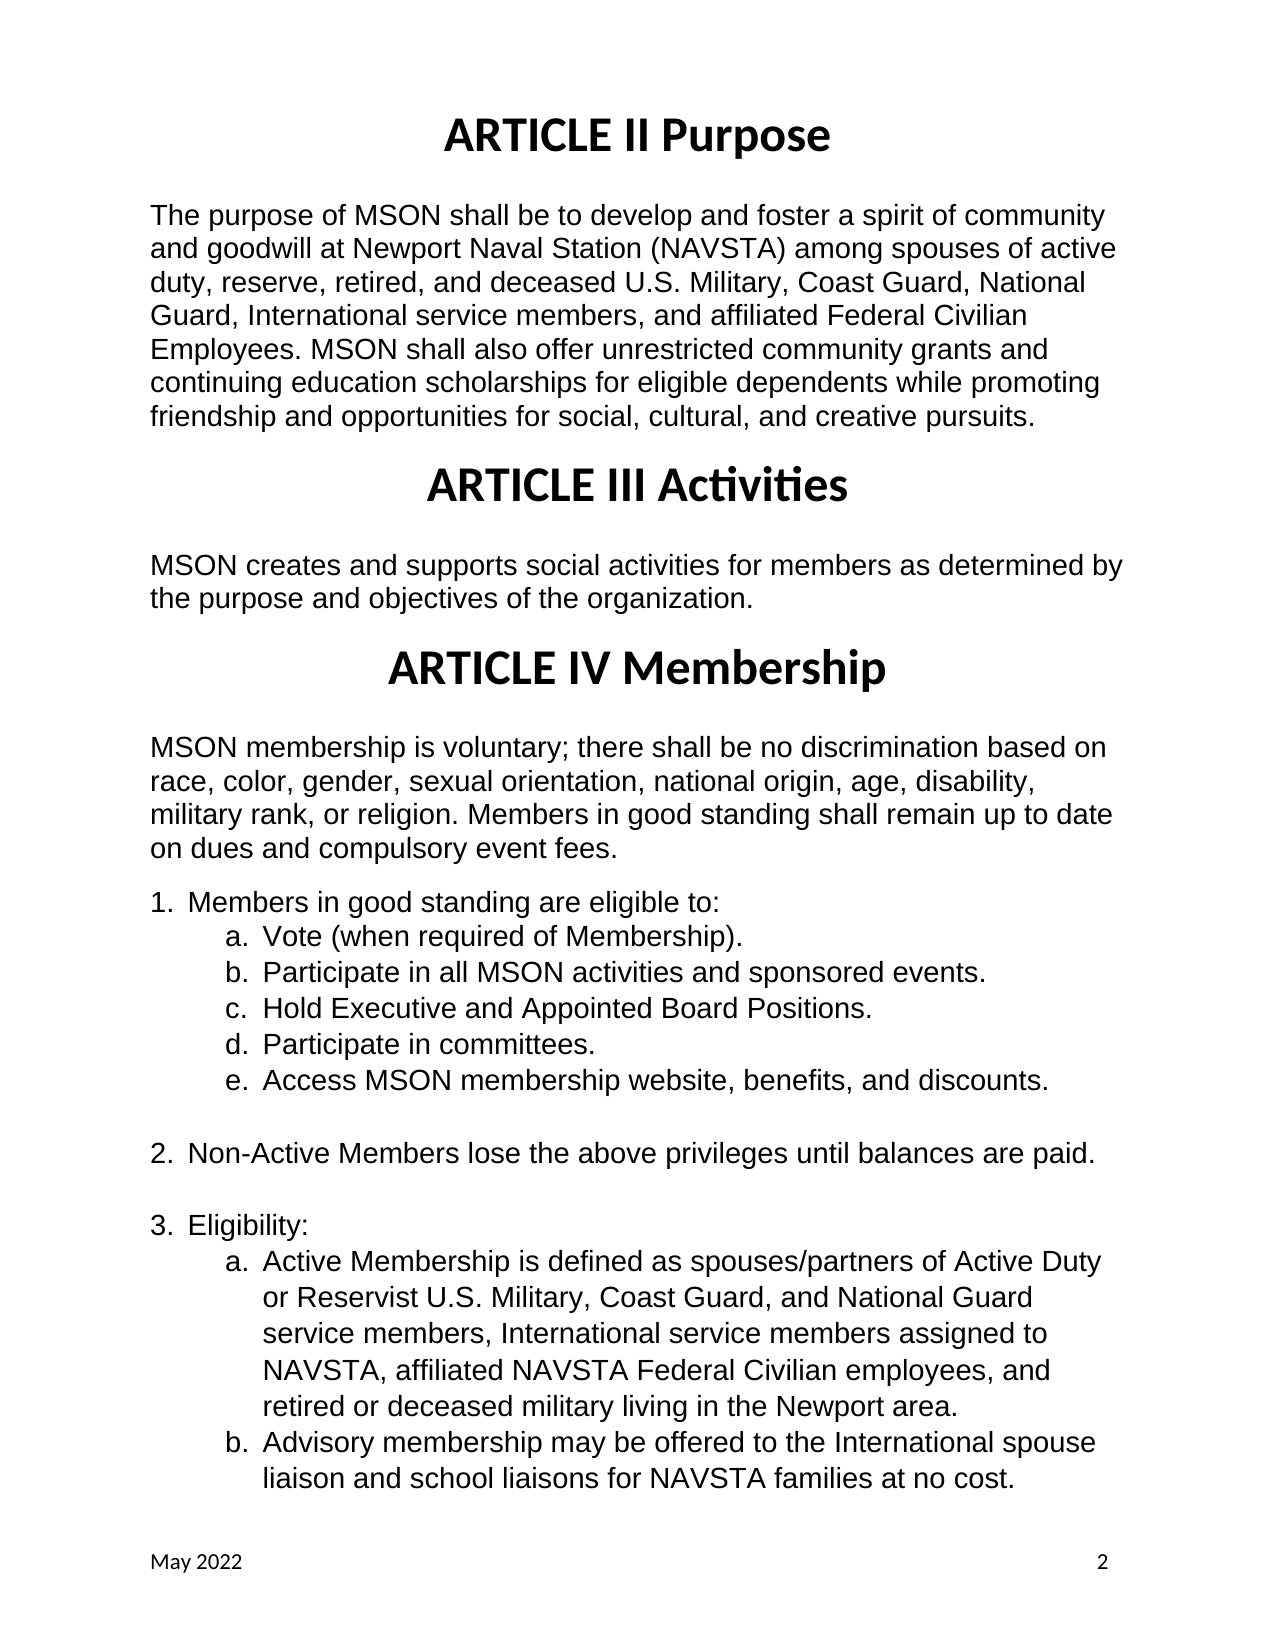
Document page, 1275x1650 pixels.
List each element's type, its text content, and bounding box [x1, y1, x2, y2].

list Eligibility: [150, 1208, 1125, 1242]
text MSON creates and supports social activities for members as determined by the purpose and objectives of the organization. [150, 548, 1125, 615]
text The purpose of MSON shall be to develop and foster a spirit of community and goodwill at Newport Naval Station (NAVSTA) among spouses of active duty, reserve, retired, and deceased U.S. Military, Coast Guard, National Guard, International service members, and affiliated Federal Civilian Employees. MSON shall also offer unrestricted community grants and continuing education scholarships for eligible dependents while promoting friendship and opportunities for social, cultural, and creative pursuits. [150, 198, 1125, 432]
list Members in good standing are eligible to: [150, 885, 1125, 919]
list Participate in committees. [225, 1027, 1125, 1061]
list Active Membership is defined as spouses/partners of Active Duty or Reservist U.S. Military, Coast Guard, and National Guard service members, International service members assigned to NAVSTA, affiliated NAVSTA Federal Civilian employees, and retired or deceased military living in the Newport area. [225, 1244, 1125, 1422]
list Advisory membership may be offered to the International spouse liaison and school liaisons for NAVSTA families at no cost. [225, 1425, 1125, 1494]
list Vote (when required of Membership). [225, 919, 1125, 952]
subtitle ARTICLE III Activities [150, 453, 1125, 514]
text MSON membership is voluntary; there shall be no discrimination based on race, color, gender, sexual orientation, national origin, age, disability, military rank, or religion. Members in good standing shall remain up to date on dues and compulsory event fees. [150, 730, 1125, 864]
list Hold Executive and Appointed Board Positions. [225, 991, 1125, 1025]
list Access MSON membership website, benefits, and discounts. [225, 1063, 1125, 1097]
subtitle ARTICLE II Purpose [150, 103, 1125, 164]
subtitle ARTICLE IV Membership [150, 636, 1125, 697]
list Participate in all MSON activities and sponsored events. [225, 955, 1125, 988]
list Non-Active Members lose the above privileges until balances are paid. [150, 1136, 1125, 1169]
